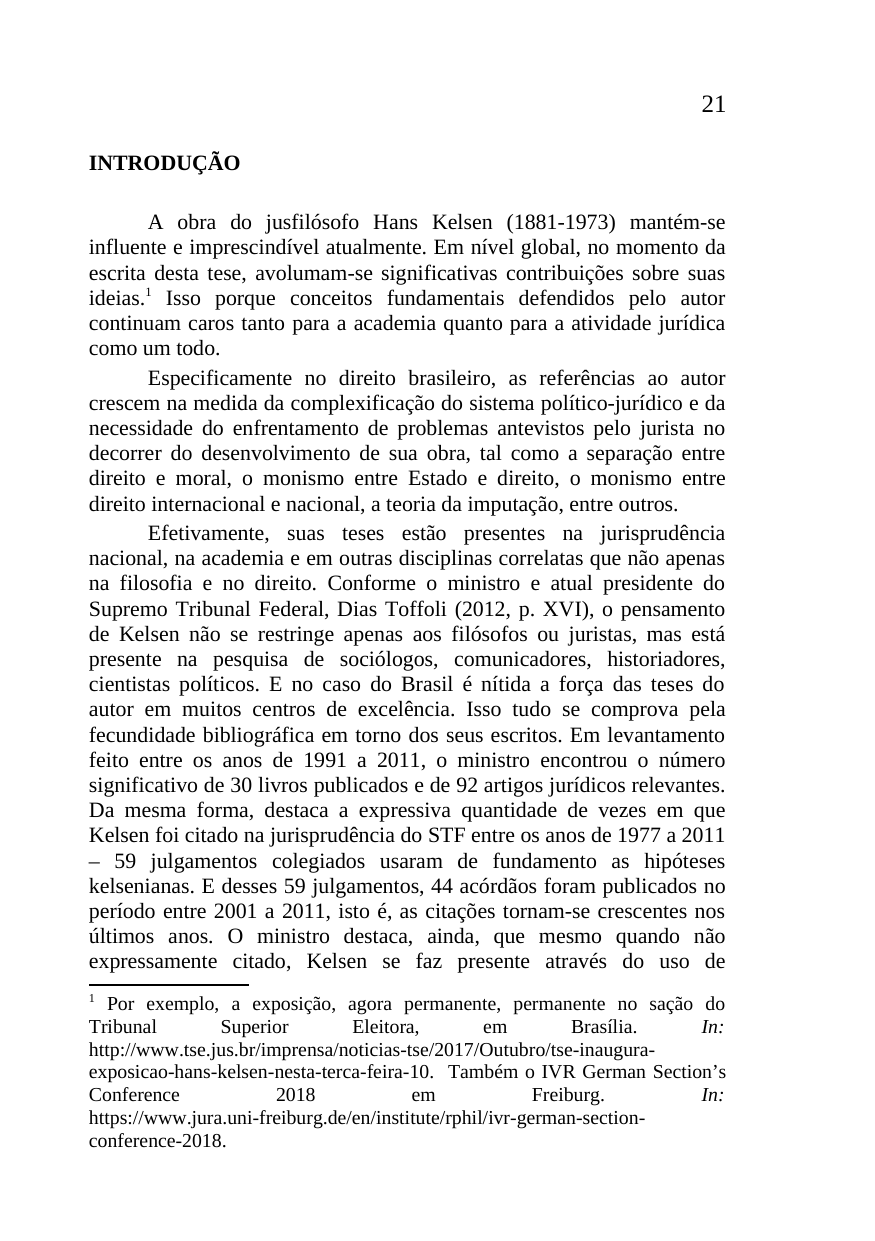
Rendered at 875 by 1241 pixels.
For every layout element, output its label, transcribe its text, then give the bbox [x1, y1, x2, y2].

subtitle INTRODUÇÃO [89, 150, 726, 176]
text A obra do jusfilósofo Hans Kelsen (1881-1973) mantém-se influente e imprescindível atualmente. Em nível global, no momento da escrita desta tese, avolumam-se significativas contribuições sobre suas ideias. Isso porque conceitos fundamentais defendidos pelo autor continuam caros tanto para a academia quanto para a atividade jurídica como um todo. [89, 209, 726, 360]
text Especificamente no direito brasileiro, as referências ao autor crescem na medida da complexificação do sistema político-jurídico e da necessidade do enfrentamento de problemas antevistos pelo jurista no decorrer do desenvolvimento de sua obra, tal como a separação entre direito e moral, o monismo entre Estado e direito, o monismo entre direito internacional e nacional, a teoria da imputação, entre outros. [89, 364, 726, 516]
